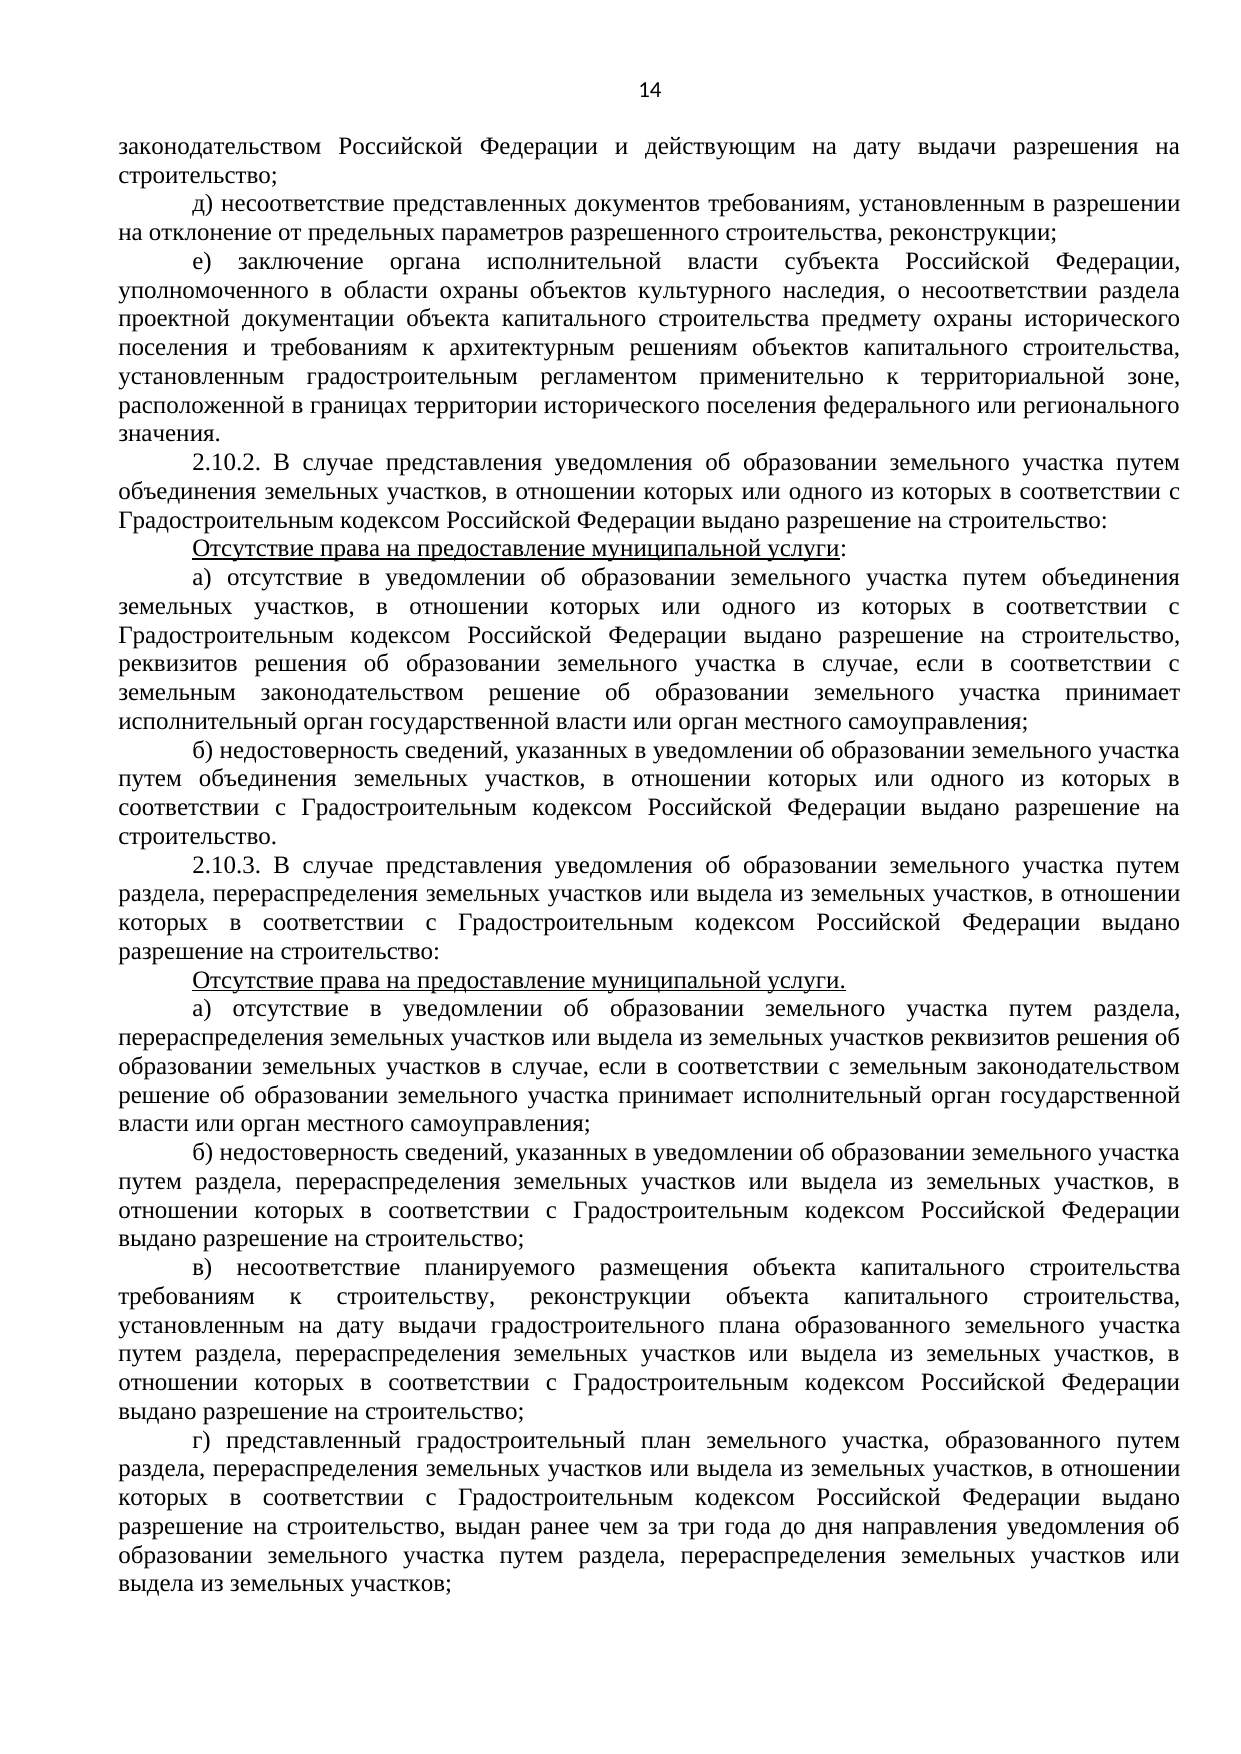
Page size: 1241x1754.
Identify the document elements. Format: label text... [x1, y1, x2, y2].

text а) отсутствие в уведомлении об образовании земельного участка путем раздела, перераспределения земельных участков или выдела из земельных участков реквизитов решения об образовании земельных участков в случае, если в соответствии с земельным законодательством решение об образовании земельного участка принимает исполнительный орган государственной власти или орган местного самоуправления; [118, 993, 1181, 1137]
text е) заключение органа исполнительной власти субъекта Российской Федерации, уполномоченного в области охраны объектов культурного наследия, о несоответствии раздела проектной документации объекта капитального строительства предмету охраны исторического поселения и требованиям к архитектурным решениям объектов капитального строительства, установленным градостроительным регламентом применительно к территориальной зоне, расположенной в границах территории исторического поселения федерального или регионального значения. [118, 246, 1181, 447]
text 2.10.2. В случае представления уведомления об образовании земельного участка путем объединения земельных участков, в отношении которых или одного из которых в соответствии с Градостроительным кодексом Российской Федерации выдано разрешение на строительство: [118, 447, 1181, 533]
text б) недостоверность сведений, указанных в уведомлении об образовании земельного участка путем объединения земельных участков, в отношении которых или одного из которых в соответствии с Градостроительным кодексом Российской Федерации выдано разрешение на строительство. [118, 735, 1181, 850]
text 2.10.3. В случае представления уведомления об образовании земельного участка путем раздела, перераспределения земельных участков или выдела из земельных участков, в отношении которых в соответствии с Градостроительным кодексом Российской Федерации выдано разрешение на строительство: [118, 850, 1181, 965]
text в) несоответствие планируемого размещения объекта капитального строительства требованиям к строительству, реконструкции объекта капитального строительства, установленным на дату выдачи градостроительного плана образованного земельного участка путем раздела, перераспределения земельных участков или выдела из земельных участков, в отношении которых в соответствии с Градостроительным кодексом Российской Федерации выдано разрешение на строительство; [118, 1252, 1181, 1425]
text Отсутствие права на предоставление муниципальной услуги: [118, 533, 1181, 562]
text б) недостоверность сведений, указанных в уведомлении об образовании земельного участка путем раздела, перераспределения земельных участков или выдела из земельных участков, в отношении которых в соответствии с Градостроительным кодексом Российской Федерации выдано разрешение на строительство; [118, 1137, 1181, 1252]
text Отсутствие права на предоставление муниципальной услуги. [118, 965, 1181, 993]
text г) представленный градостроительный план земельного участка, образованного путем раздела, перераспределения земельных участков или выдела из земельных участков, в отношении которых в соответствии с Градостроительным кодексом Российской Федерации выдано разрешение на строительство, выдан ранее чем за три года до дня направления уведомления об образовании земельного участка путем раздела, перераспределения земельных участков или выдела из земельных участков; [118, 1425, 1181, 1597]
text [118, 131, 1181, 188]
text а) отсутствие в уведомлении об образовании земельного участка путем объединения земельных участков, в отношении которых или одного из которых в соответствии с Градостроительным кодексом Российской Федерации выдано разрешение на строительство, реквизитов решения об образовании земельного участка в случае, если в соответствии с земельным законодательством решение об образовании земельного участка принимает исполнительный орган государственной власти или орган местного самоуправления; [118, 562, 1181, 735]
text д) несоответствие представленных документов требованиям, установленным в разрешении на отклонение от предельных параметров разрешенного строительства, реконструкции; [118, 188, 1181, 246]
